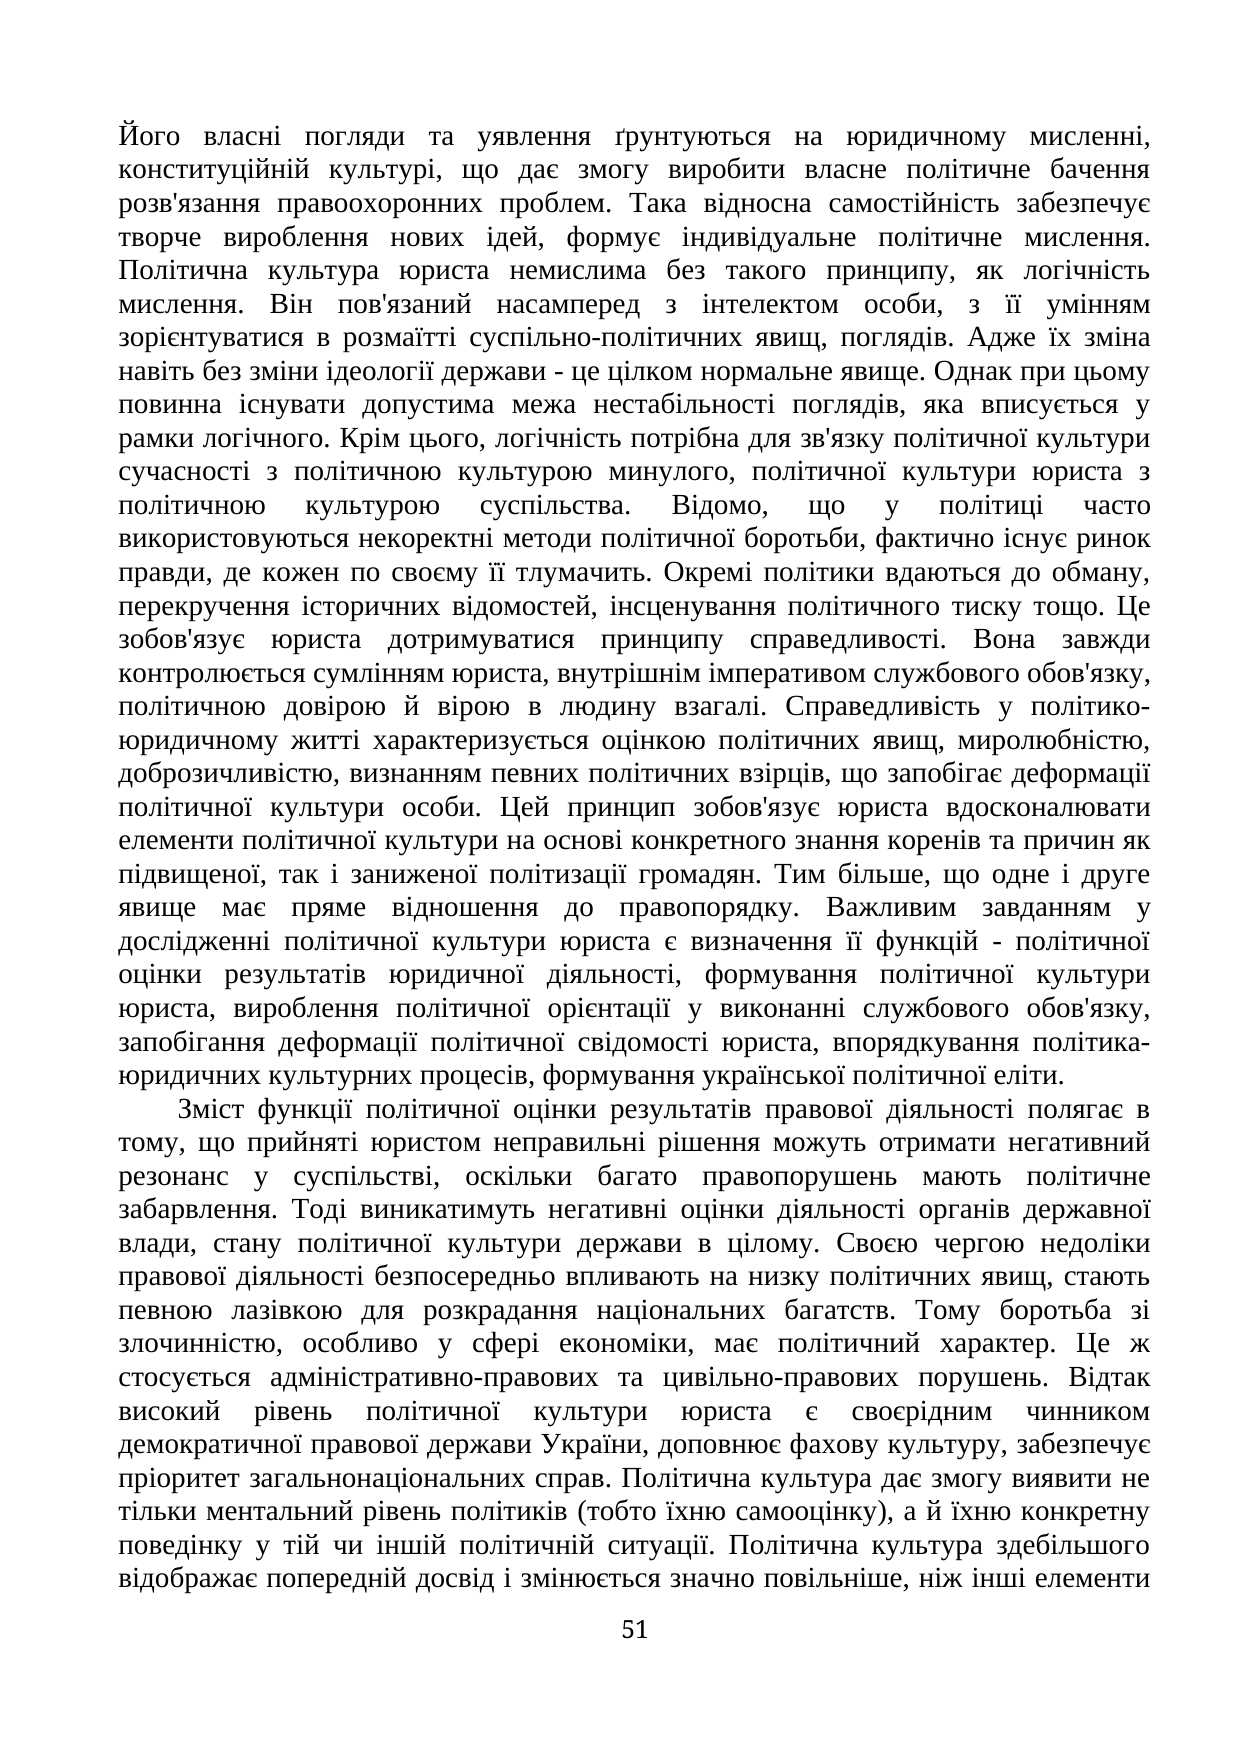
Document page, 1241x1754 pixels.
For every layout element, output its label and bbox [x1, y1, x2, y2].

text [118, 118, 1152, 1091]
text [118, 1091, 1152, 1594]
